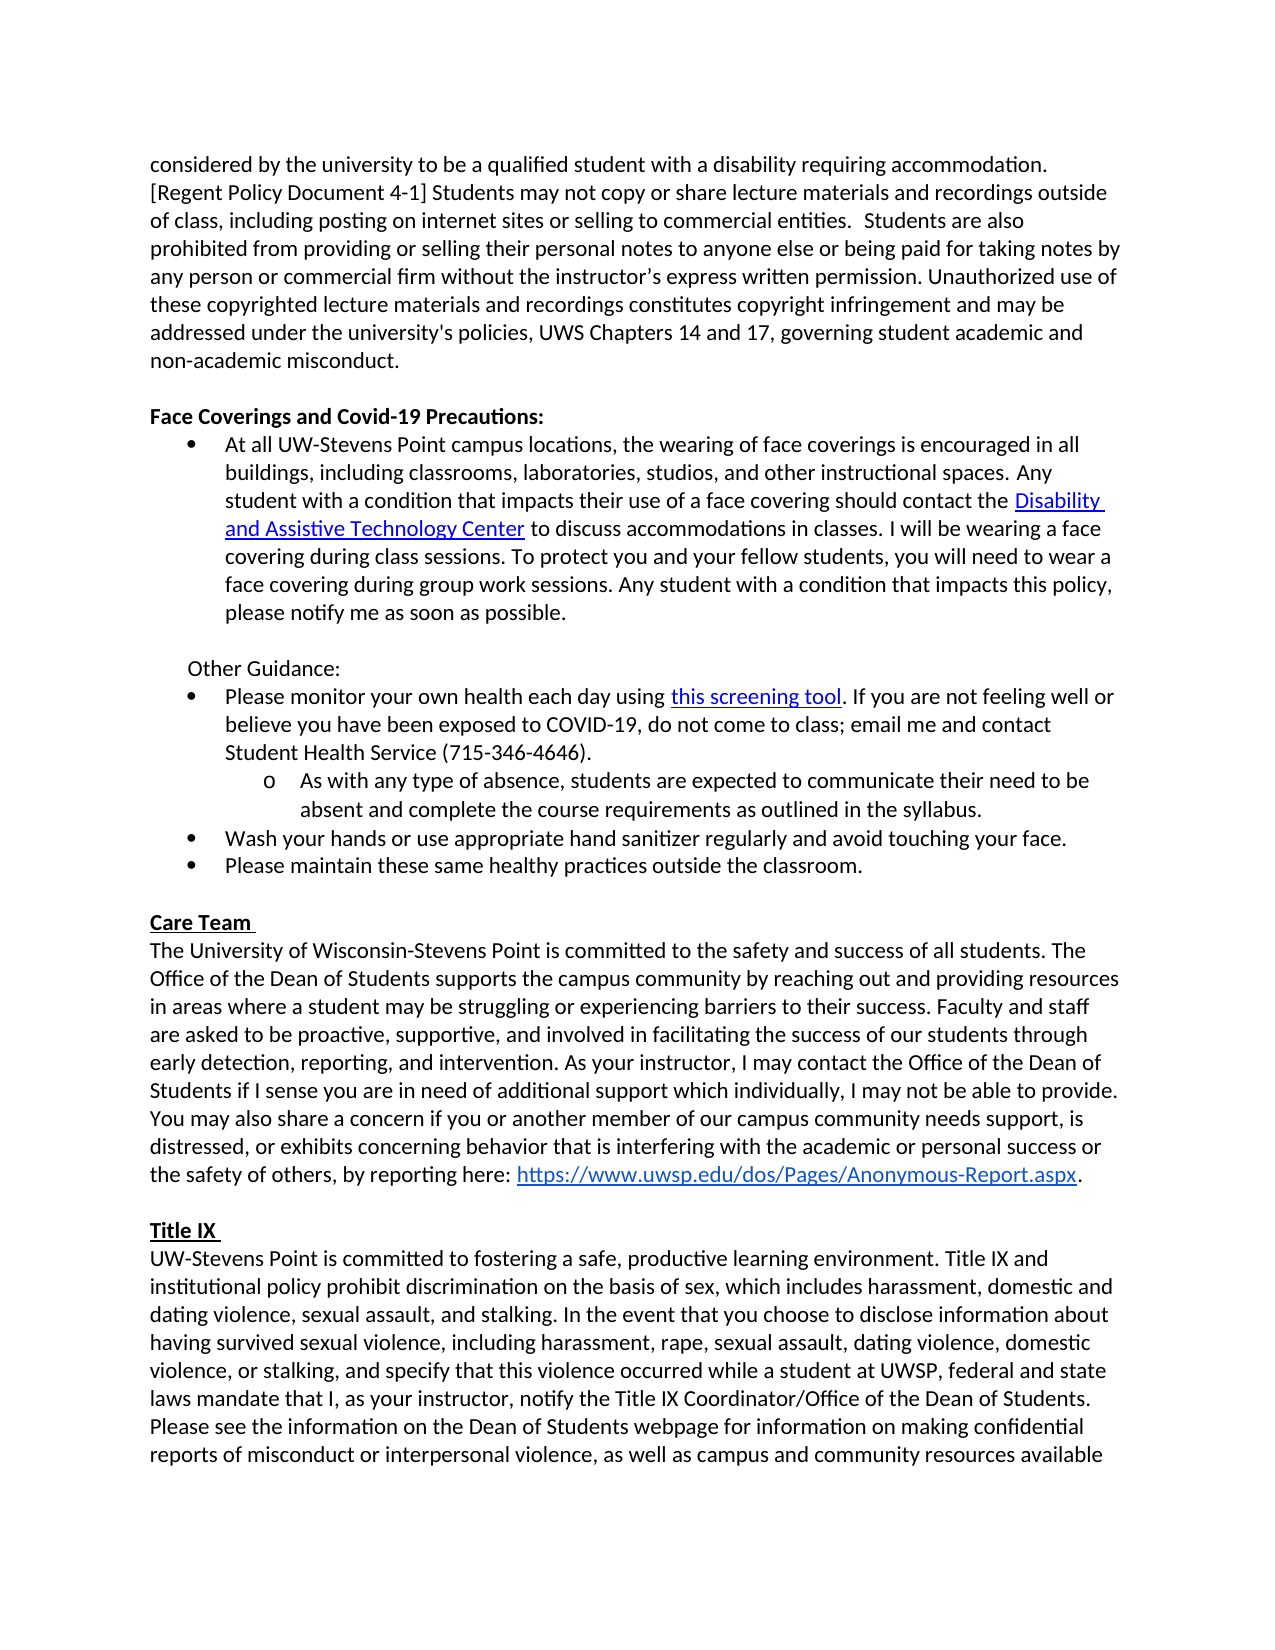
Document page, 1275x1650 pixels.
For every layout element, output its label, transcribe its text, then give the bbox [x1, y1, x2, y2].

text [149, 1244, 1125, 1468]
list Please monitor your own health each day using this screening tool. If you are not feeling well or believe you have been exposed to COVID-19, do not come to class; email me and contact Student Health Service (715-346-4646). [187, 682, 1125, 766]
text Face Coverings and Covid-19 Precautions: [150, 402, 1125, 430]
text The University of Wisconsin-Stevens Point is committed to the safety and success of all students. The Office of the Dean of Students supports the campus community by reaching out and providing resources in areas where a student may be struggling or experiencing barriers to their success. Faculty and staff are asked to be proactive, supportive, and involved in facilitating the success of our students through early detection, reporting, and intervention. As your instructor, I may contact the Office of the Dean of Students if I sense you are in need of additional support which individually, I may not be able to provide. You may also share a concern if you or another member of our campus community needs support, is distressed, or exhibits concerning behavior that is interfering with the academic or personal success or the safety of others, by reporting here: https://www.uwsp.edu/dos/Pages/Anonymous-Report.aspx. [149, 936, 1125, 1188]
list Please maintain these same healthy practices outside the classroom. [187, 852, 1125, 880]
subtitle Title IX [149, 1216, 1125, 1244]
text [150, 150, 1125, 374]
text Other Guidance: [187, 654, 1125, 682]
list At all UW-Stevens Point campus locations, the wearing of face coverings is encouraged in all buildings, including classrooms, laboratories, studios, and other instructional spaces. Any student with a condition that impacts their use of a face covering should contact the Disability and Assistive Technology Center to discuss accommodations in classes. I will be wearing a face covering during class sessions. To protect you and your fellow students, you will need to wear a face covering during group work sessions. Any student with a condition that impacts this policy, please notify me as soon as possible. [187, 430, 1125, 626]
subtitle Care Team [150, 908, 1125, 936]
list Wash your hands or use appropriate hand sanitizer regularly and avoid touching your face. [187, 824, 1125, 852]
list As with any type of absence, students are expected to communicate their need to be absent and complete the course requirements as outlined in the syllabus. [262, 766, 1125, 824]
